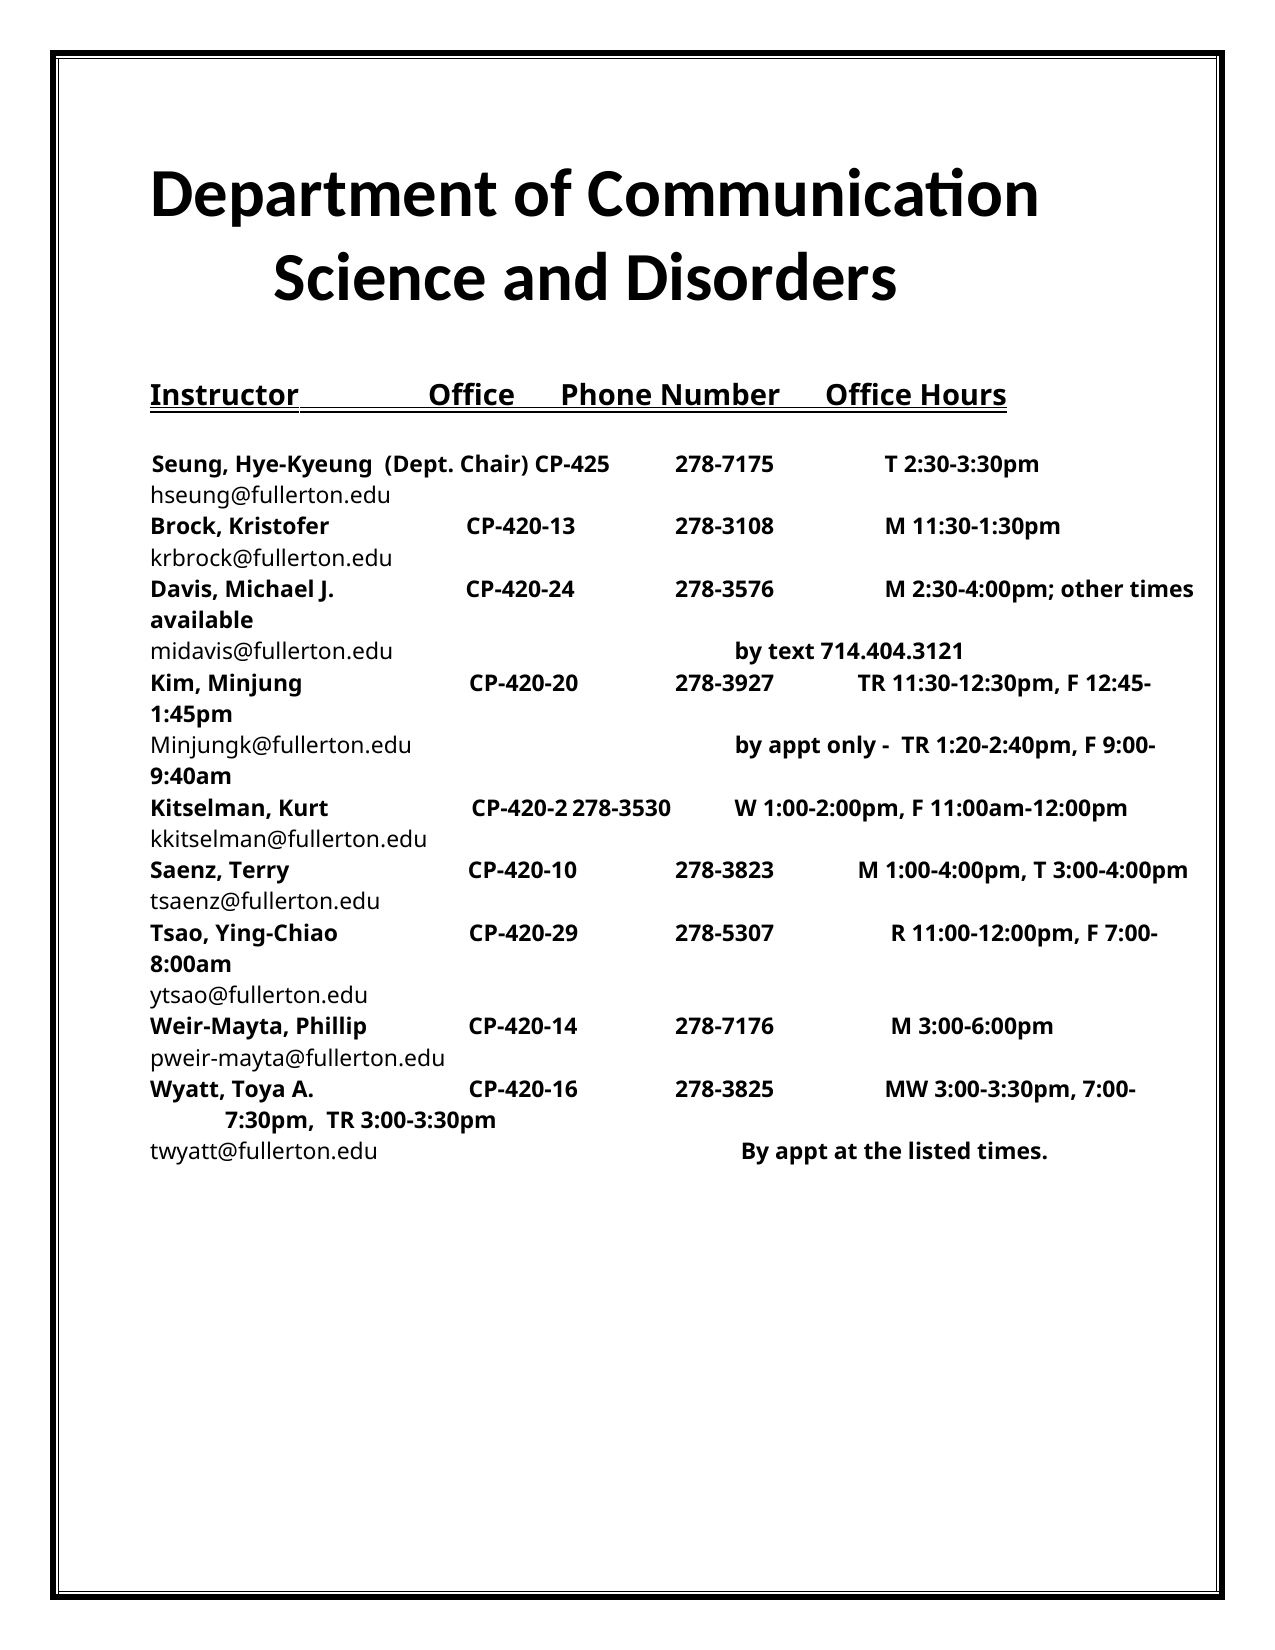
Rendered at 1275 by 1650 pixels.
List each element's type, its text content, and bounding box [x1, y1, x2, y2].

subtitle ytsao@fullerton.edu [150, 979, 1209, 1010]
text Saenz, Terry CP-420-10 278-3823 M 1:00-4:00pm, T 3:00-4:00pm [150, 854, 1209, 885]
text hseung@fullerton.edu [150, 479, 1209, 510]
text Seung, Hye-Kyeung (Dept. Chair) CP-425 278-7175 T 2:30-3:30pm [112, 448, 1209, 479]
text pweir-mayta@fullerton.edu [150, 1041, 1209, 1073]
text midavis@fullerton.edu by text 714.404.3121 [150, 635, 1209, 666]
subtitle Wyatt, Toya A. CP-420-16 278-3825 MW 3:00-3:30pm, 7:00-7:30pm, TR 3:00-3:30pm [150, 1073, 1209, 1135]
subtitle Weir-Mayta, Phillip CP-420-14 278-7176 M 3:00-6:00pm [150, 1010, 1209, 1041]
text Science and Disorders [150, 234, 1209, 318]
text krbrock@fullerton.edu [150, 541, 1209, 573]
text Minjungk@fullerton.edu by appt only - TR 1:20-2:40pm, F 9:00-9:40am [150, 729, 1209, 791]
text Instructor Office Phone Number Office Hours [150, 374, 1209, 414]
subtitle Tsao, Ying-Chiao CP-420-29 278-5307 R 11:00-12:00pm, F 7:00-8:00am [150, 916, 1209, 979]
subtitle twyatt@fullerton.edu By appt at the listed times. [150, 1135, 1209, 1166]
text Kitselman, Kurt CP-420-2 278-3530 W 1:00-2:00pm, F 11:00am-12:00pm [150, 791, 1209, 823]
text Department of Communication [150, 150, 1209, 234]
text Kim, Minjung CP-420-20 278-3927 TR 11:30-12:30pm, F 12:45-1:45pm [150, 666, 1209, 729]
text Brock, Kristofer CP-420-13 278-3108 M 11:30-1:30pm [150, 510, 1209, 541]
text kkitselman@fullerton.edu [150, 823, 1209, 854]
text Davis, Michael J. CP-420-24 278-3576 M 2:30-4:00pm; other times available [150, 573, 1209, 635]
text tsaenz@fullerton.edu [150, 885, 1209, 916]
